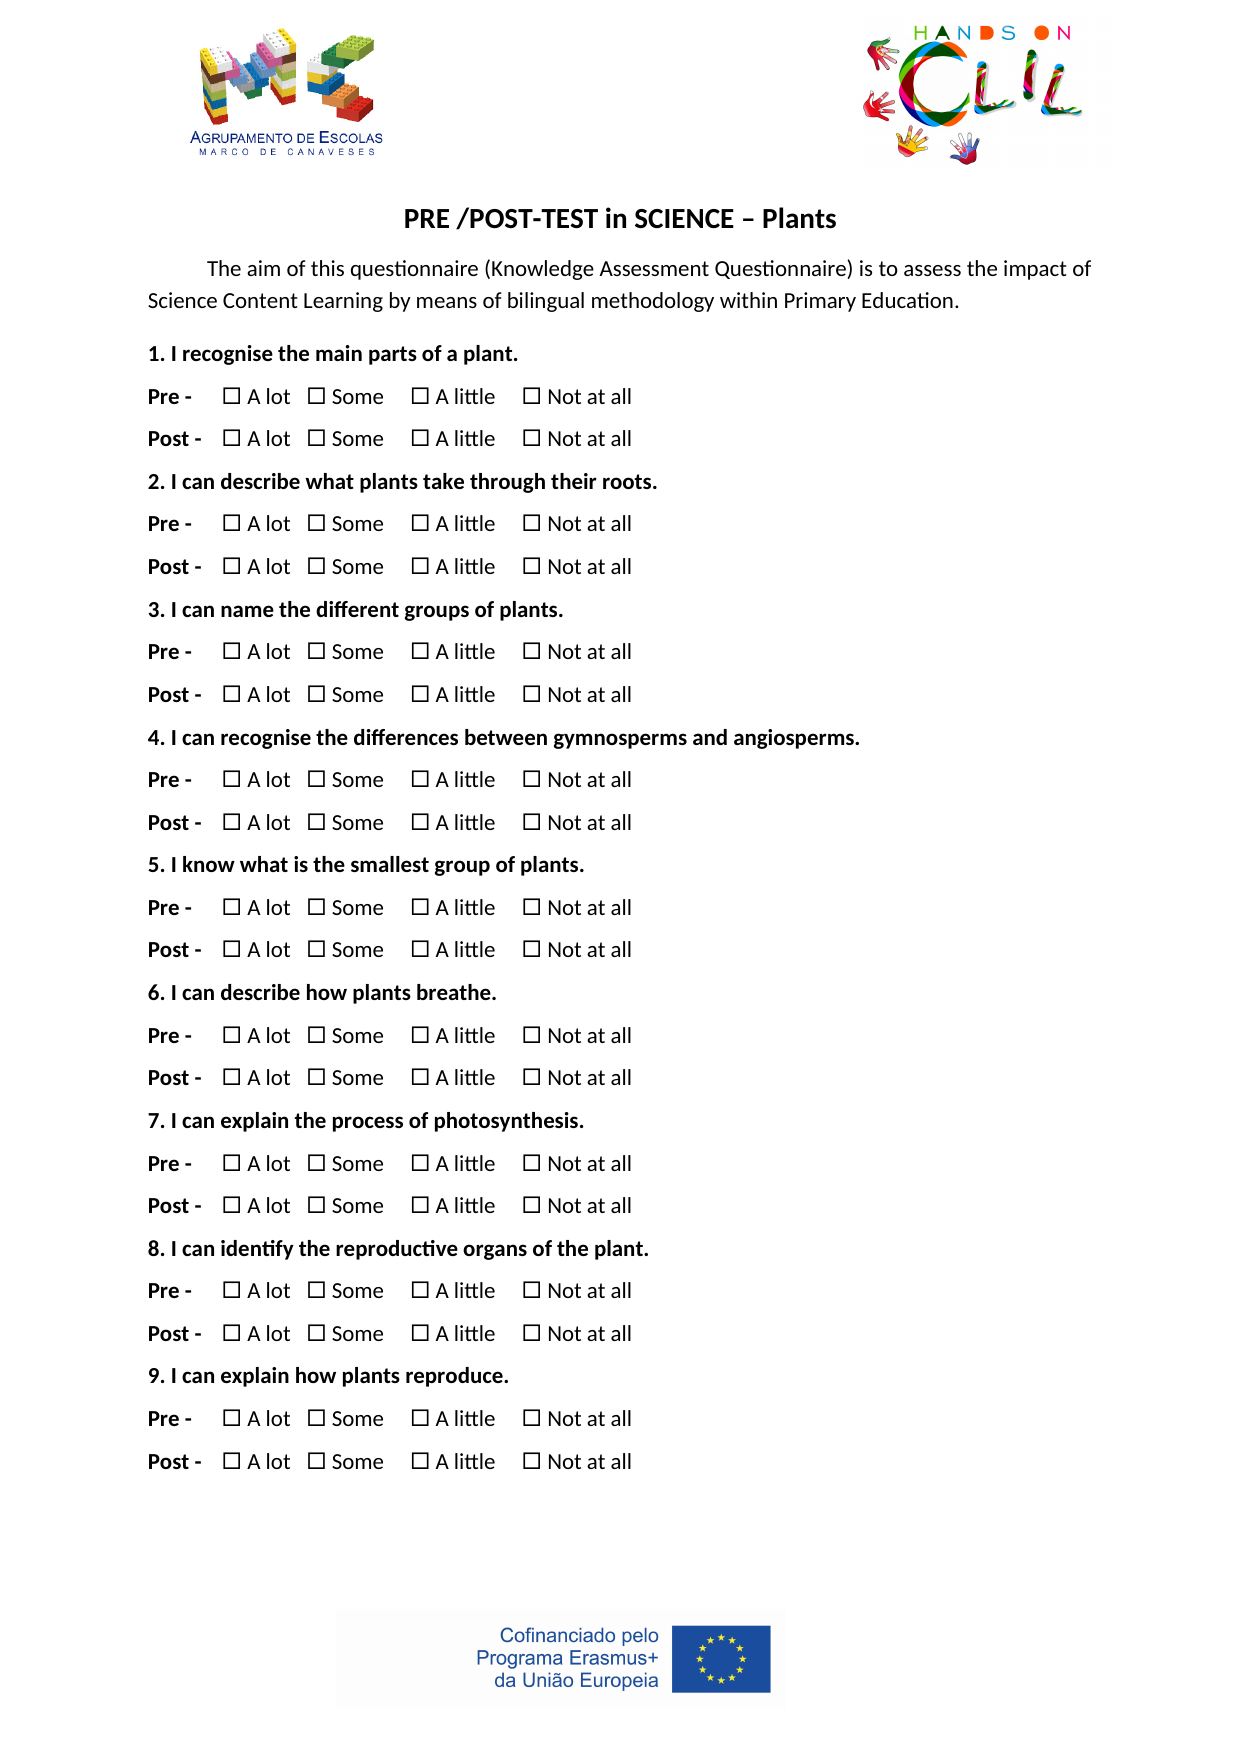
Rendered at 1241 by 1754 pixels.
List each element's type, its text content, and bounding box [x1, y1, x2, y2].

text Post - A lot Some A little Not at all [148, 680, 1092, 708]
text 6. I can describe how plants breathe. [148, 978, 1092, 1006]
text Pre - A lot Some A little Not at all [148, 382, 1092, 410]
text 7. I can explain the process of photosynthesis. [148, 1106, 1092, 1134]
picture [179, 17, 391, 183]
text Pre - A lot Some A little Not at all [148, 1021, 1092, 1049]
text Pre - A lot Some A little Not at all [148, 1149, 1092, 1177]
text Post - A lot Some A little Not at all [148, 808, 1092, 836]
text 9. I can explain how plants reproduce. [148, 1362, 1092, 1390]
text Pre - A lot Some A little Not at all [148, 1404, 1092, 1432]
text Post - A lot Some A little Not at all [148, 1447, 1092, 1475]
text Pre - A lot Some A little Not at all [148, 509, 1092, 538]
text Pre - A lot Some A little Not at all [148, 893, 1092, 921]
text 5. I know what is the smallest group of plants. [148, 850, 1092, 878]
text Post - A lot Some A little Not at all [148, 1319, 1092, 1347]
text Pre - A lot Some A little Not at all [148, 765, 1092, 793]
text Post - A lot Some A little Not at all [148, 1063, 1092, 1091]
text Post - A lot Some A little Not at all [148, 936, 1092, 964]
picture [336, 1609, 786, 1709]
text 8. I can identify the reproductive organs of the plant. [148, 1234, 1092, 1262]
text 2. I can describe what plants take through their roots. [148, 467, 1092, 495]
text Post - A lot Some A little Not at all [148, 424, 1092, 452]
text Pre - A lot Some A little Not at all [148, 1276, 1092, 1304]
picture [850, 17, 1113, 176]
text 4. I can recognise the differences between gymnosperms and angiosperms. [148, 723, 1092, 751]
text 3. I can name the different groups of plants. [148, 595, 1092, 623]
text Post - A lot Some A little Not at all [148, 552, 1092, 580]
text The aim of this questionnaire (Knowledge Assessment Questionnaire) is to assess the impact of Science Content Learning by means of bilingual methodology within Primary Education. [148, 254, 1092, 314]
text PRE /POST-TEST in SCIENCE – Plants [148, 201, 1092, 236]
text Post - A lot Some A little Not at all [148, 1191, 1092, 1219]
text Pre - A lot Some A little Not at all [148, 637, 1092, 665]
text 1. I recognise the main parts of a plant. [148, 339, 1092, 367]
